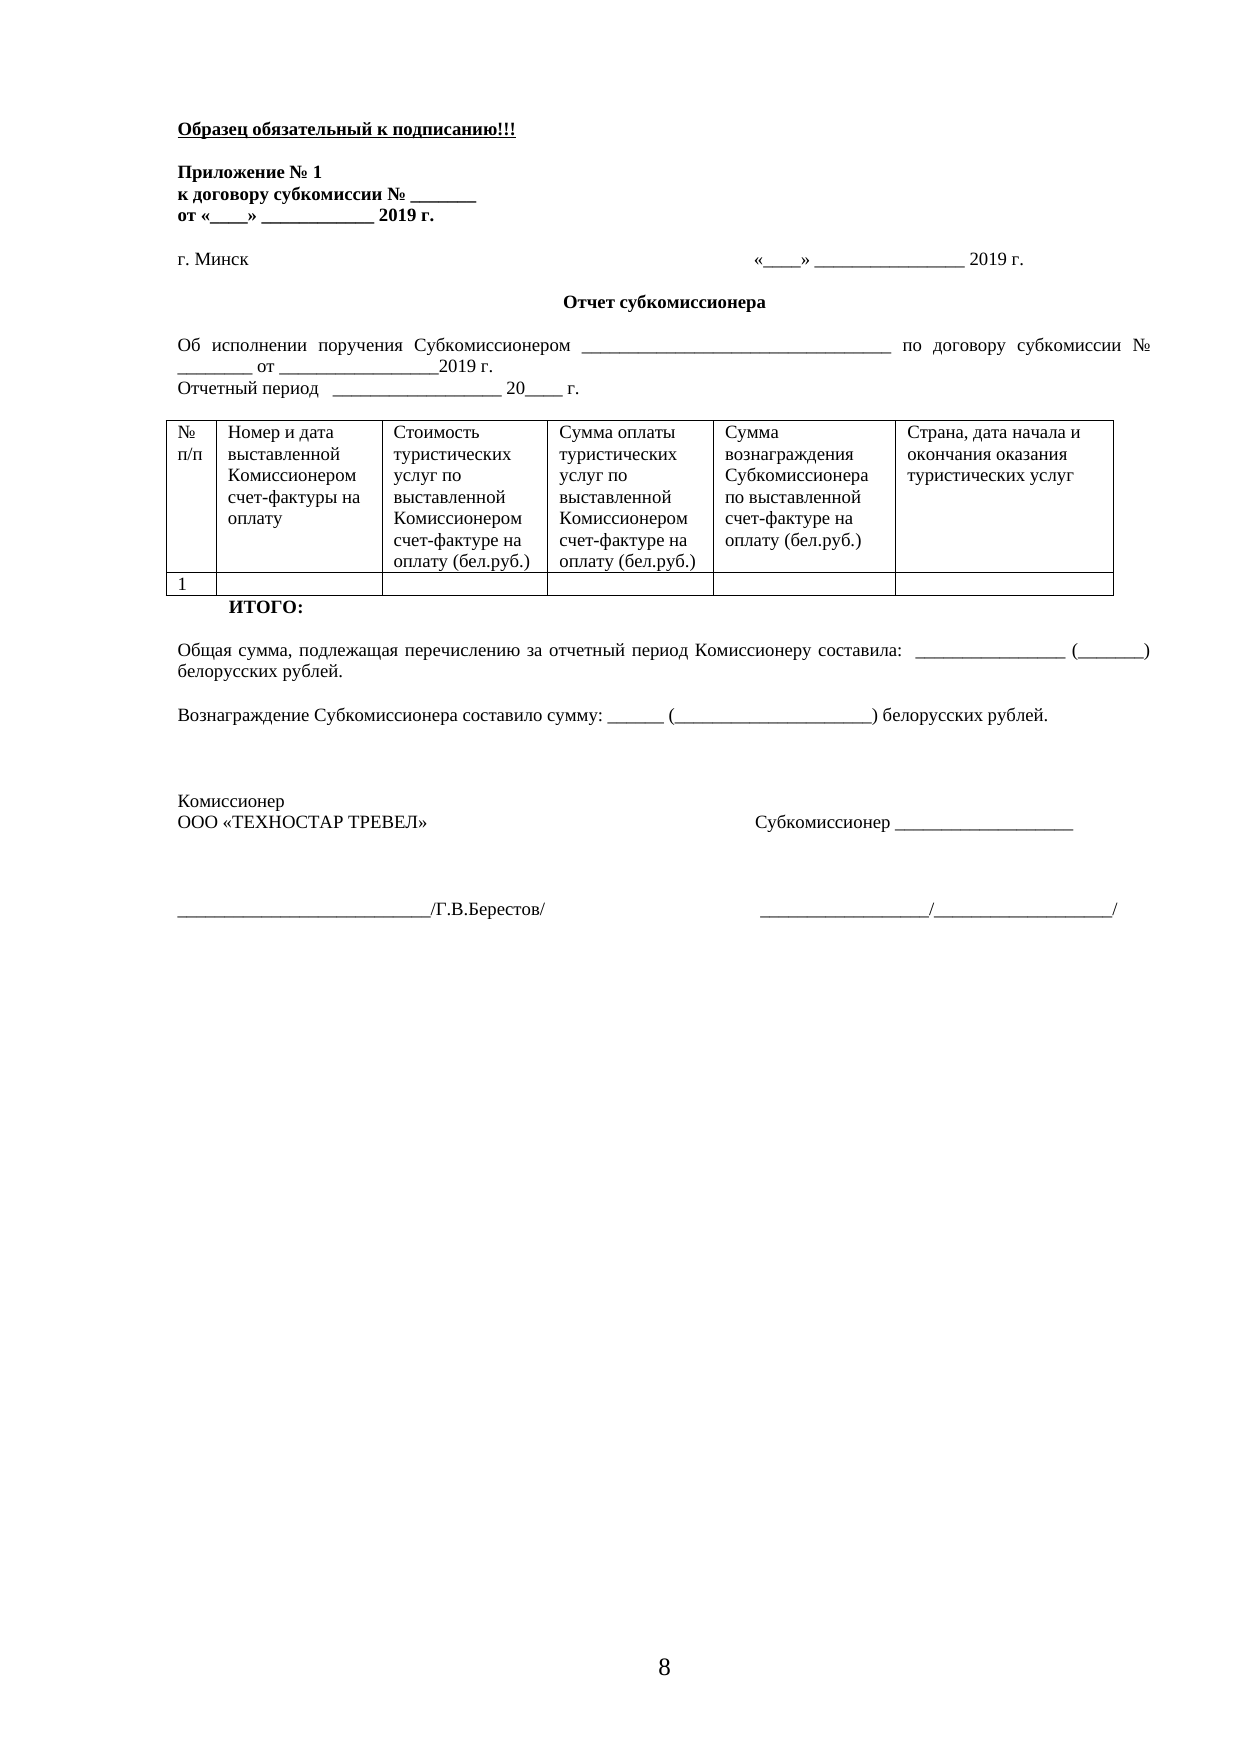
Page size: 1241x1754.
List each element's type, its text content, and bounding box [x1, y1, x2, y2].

text Общая сумма, подлежащая перечислению за отчетный период Комиссионеру составила: ________________ (_______) белорусских рублей. [177, 639, 1152, 682]
text ООО «ТЕХНОСТАР ТРЕВЕЛ» Субкомиссионер ___________________ [177, 811, 1152, 833]
text Об исполнении поручения Субкомиссионером _________________________________ по договору субкомиссии № ________ от _________________2019 г. [177, 334, 1152, 377]
table_cell [383, 573, 547, 594]
text Отчет субкомиссионера [177, 291, 1152, 312]
text Приложение № 1 [177, 161, 1152, 183]
text ИТОГО: [177, 596, 1152, 617]
table_cell [714, 573, 895, 594]
table_header Стоимость туристических услуг по выставленной Комиссионером счет-фактуре на оплату (бел.руб.) [383, 421, 547, 572]
table_header Страна, дата начала и окончания оказания туристических услуг [896, 421, 1113, 572]
text к договору субкомиссии № _______ [177, 183, 1152, 204]
text г. Минск «____» ________________ 2019 г. [177, 247, 1152, 269]
table_header № п/п [167, 421, 216, 572]
text Отчетный период __________________ 20____ г. [177, 377, 1152, 398]
table_header Сумма вознаграждения Субкомиссионера по выставленной счет-фактуре на оплату (бел.руб.) [714, 421, 895, 572]
text Вознаграждение Субкомиссионера составило сумму: ______ (_____________________) белорусских рублей. [177, 703, 1152, 725]
table_cell [896, 573, 1113, 594]
text ___________________________/Г.В.Берестов/ __________________/___________________/ [177, 897, 1152, 919]
text Образец обязательный к подписанию!!! [177, 118, 1152, 140]
table_header Сумма оплаты туристических услуг по выставленной Комиссионером счет-фактуре на оплату (бел.руб.) [548, 421, 713, 572]
table_cell 1 [167, 573, 216, 594]
table_header Номер и дата выставленной Комиссионером счет-фактуры на оплату [217, 421, 382, 572]
table_cell [548, 573, 713, 594]
text от «____» ____________ 2019 г. [177, 204, 1152, 226]
text Комиссионер [177, 790, 1152, 811]
table_cell [217, 573, 382, 594]
